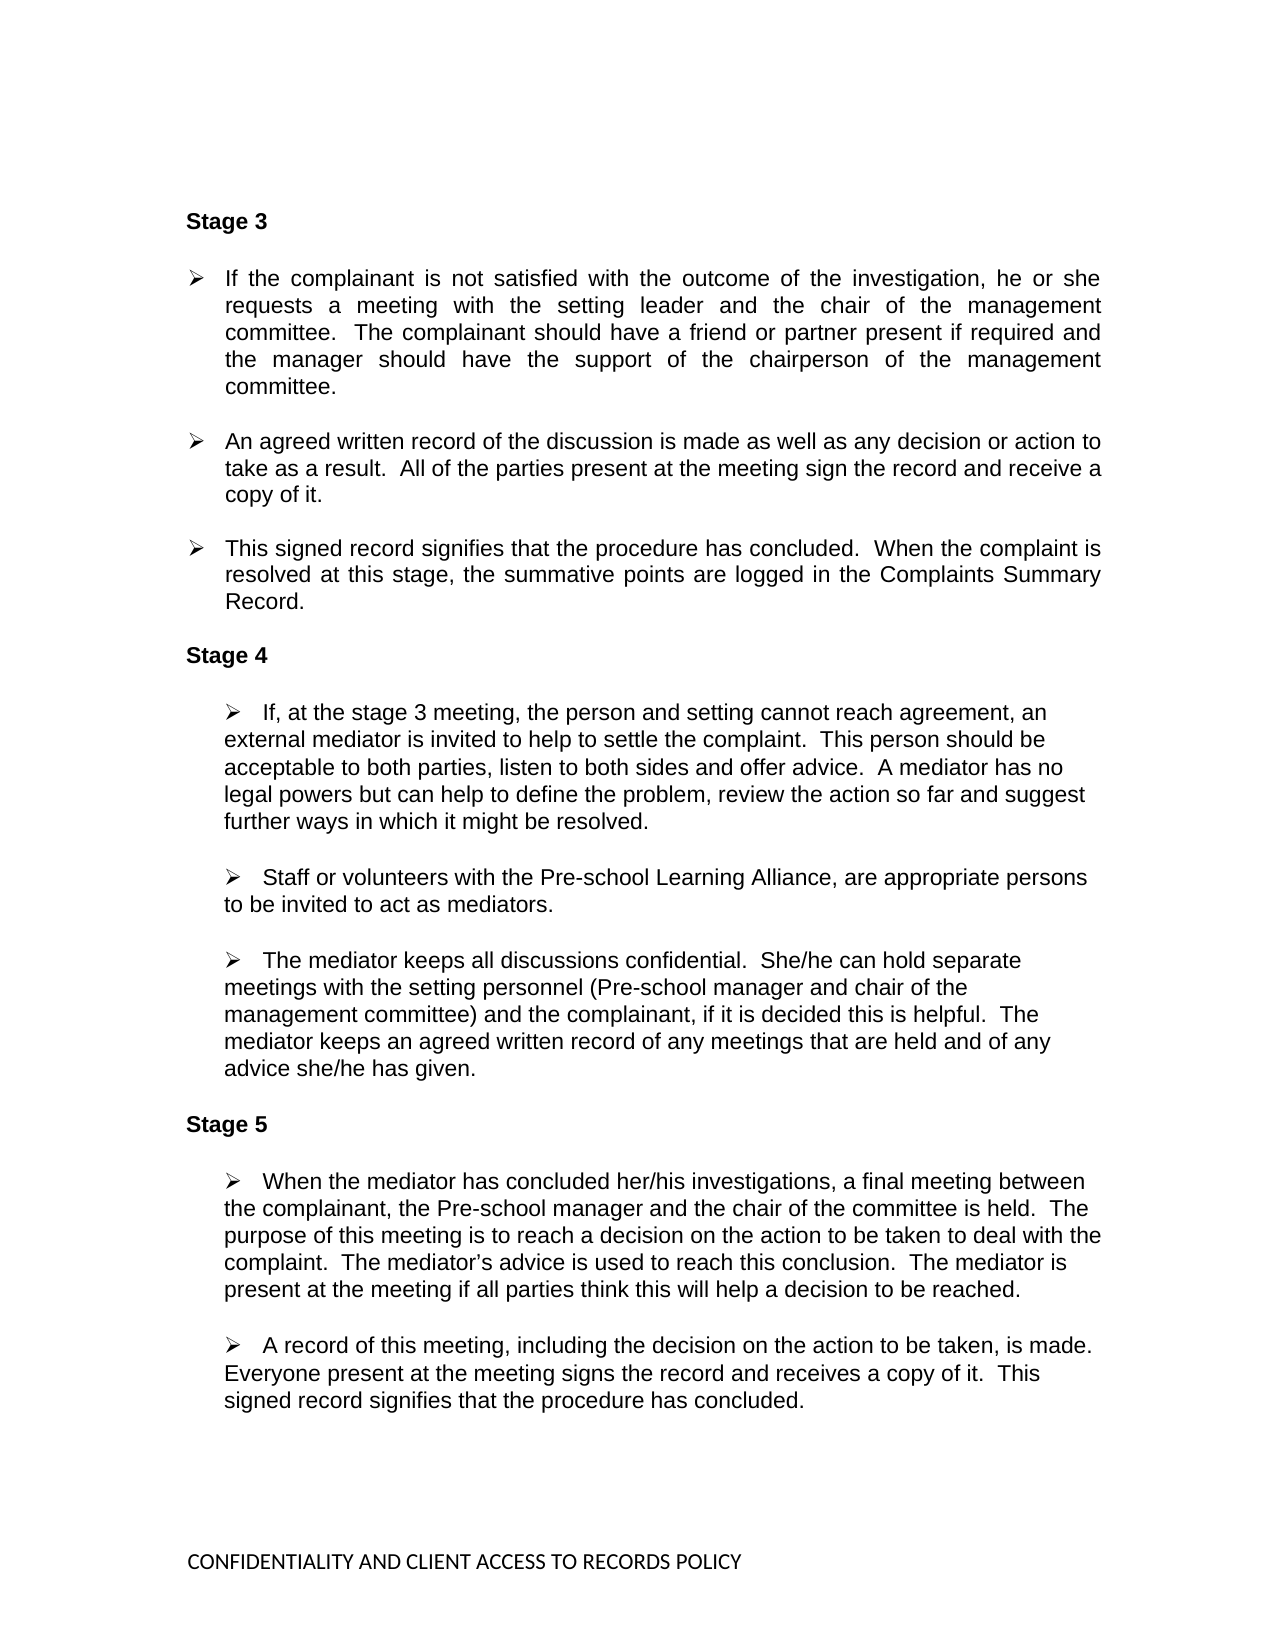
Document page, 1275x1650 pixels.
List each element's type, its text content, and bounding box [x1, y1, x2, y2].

list An agreed written record of the discussion is made as well as any decision or action to take as a result. All of the parties present at the meeting sign the record and receive a copy of it. [187, 429, 1102, 507]
list Staff or volunteers with the Pre-school Learning Alliance, are appropriate persons to be invited to act as mediators. [224, 864, 1106, 917]
list A record of this meeting, including the decision on the action to be taken, is made. Everyone present at the meeting signs the record and receives a copy of it. This signed record signifies that the procedure has concluded. [224, 1332, 1106, 1413]
subtitle Stage 3 [186, 208, 1106, 234]
list If, at the stage 3 meeting, the person and setting cannot reach agreement, an external mediator is invited to help to settle the complaint. This person should be acceptable to both parties, listen to both sides and offer advice. A mediator has no legal powers but can help to define the problem, review the action so far and suggest further ways in which it might be resolved. [224, 699, 1106, 834]
list When the mediator has concluded her/his investigations, a final meeting between the complainant, the Pre-school manager and the chair of the committee is held. The purpose of this meeting is to reach a decision on the action to be taken to deal with the complaint. The mediator’s advice is used to reach this conclusion. The mediator is present at the meeting if all parties think this will help a decision to be reached. [224, 1168, 1106, 1303]
list If the complainant is not satisfied with the outcome of the investigation, he or she requests a meeting with the setting leader and the chair of the management committee. The complainant should have a friend or partner present if required and the manager should have the support of the chairperson of the management committee. [187, 264, 1102, 399]
list This signed record signifies that the procedure has concluded. When the complaint is resolved at this stage, the summative points are logged in the Complaints Summary Record. [187, 536, 1102, 614]
subtitle Stage 4 [186, 642, 1106, 669]
list The mediator keeps all discussions confidential. She/he can hold separate meetings with the setting personnel (Pre-school manager and chair of the management committee) and the complainant, if it is decided this is helpful. The mediator keeps an agreed written record of any meetings that are held and of any advice she/he has given. [224, 947, 1106, 1081]
subtitle Stage 5 [186, 1111, 1106, 1137]
